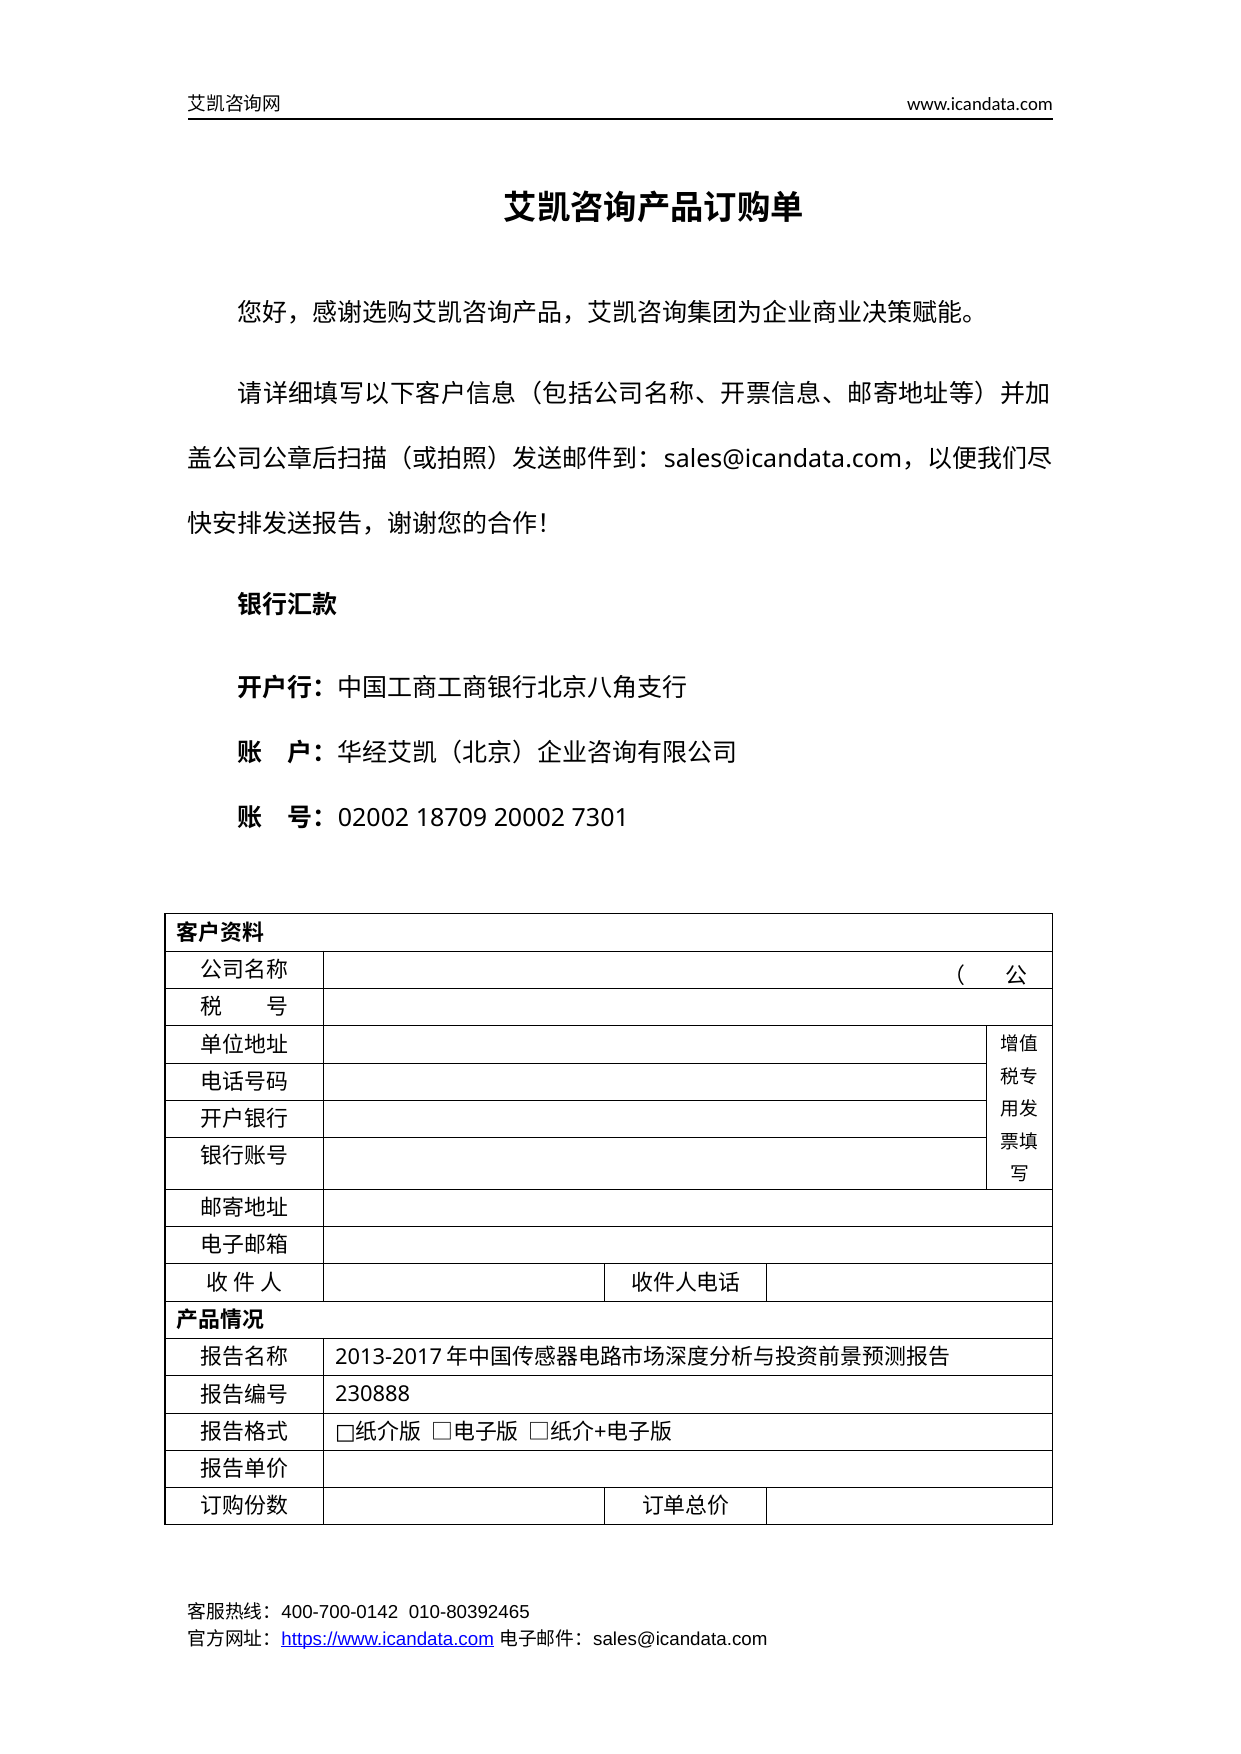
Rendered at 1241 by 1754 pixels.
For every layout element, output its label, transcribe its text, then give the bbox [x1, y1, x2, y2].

table_cell 报告名称 [166, 1339, 323, 1375]
table_cell [324, 1138, 986, 1189]
table_cell 产品情况 [166, 1302, 1052, 1338]
table_cell [767, 1264, 1052, 1301]
table_cell 电子邮箱 [166, 1227, 323, 1263]
table_cell 230888 [324, 1376, 1052, 1412]
table_cell 开户银行 [166, 1101, 323, 1137]
table_cell 报告格式 [166, 1414, 323, 1450]
table_cell [324, 1101, 986, 1137]
table_cell 收件人电话 [605, 1264, 766, 1301]
table_cell 订购份数 [166, 1488, 323, 1524]
table_cell 税 号 [166, 989, 323, 1025]
table_cell 报告编号 [166, 1376, 323, 1412]
table_cell 公司名称 [166, 952, 323, 988]
table_cell [324, 1026, 986, 1062]
table_cell 报告单价 [166, 1451, 323, 1487]
table_cell [767, 1488, 1052, 1524]
table_cell 订单总价 [605, 1488, 766, 1524]
table_cell 电话号码 [166, 1064, 323, 1100]
text 开户行：中国工商工商银行北京八角支行 [187, 653, 1053, 718]
table_cell [324, 1264, 604, 1301]
text 账 号：02002 18709 20002 7301 [187, 783, 1053, 848]
table_cell 增值税专用发票填写 [987, 1026, 1052, 1189]
table_cell [324, 1488, 604, 1524]
table_cell [324, 989, 1052, 1025]
table_cell 银行账号 [166, 1138, 323, 1189]
text 账 户：华经艾凯（北京）企业咨询有限公司 [187, 718, 1053, 783]
text 银行汇款 [187, 570, 1053, 635]
table_header 客户资料 [166, 914, 1052, 951]
table_cell □纸介版 □电子版 □纸介+电子版 [324, 1414, 1052, 1450]
table_cell [324, 952, 1052, 988]
table_cell [324, 1227, 1052, 1263]
table_cell [324, 1190, 1052, 1226]
text 请详细填写以下客户信息（包括公司名称、开票信息、邮寄地址等）并加盖公司公章后扫描（或拍照）发送邮件到：sales@icandata.com，以便我们尽快安排发送报告，谢谢您的合作！ [187, 359, 1053, 554]
table_cell [324, 1451, 1052, 1487]
table_cell 收 件 人 [166, 1264, 323, 1301]
table_cell 2013-2017年中国传感器电路市场深度分析与投资前景预测报告 [324, 1339, 1052, 1375]
table_cell [324, 1064, 986, 1100]
text 艾凯咨询产品订购单 [187, 172, 1053, 237]
table_cell 邮寄地址 [166, 1190, 323, 1226]
text 您好，感谢选购艾凯咨询产品，艾凯咨询集团为企业商业决策赋能。 [187, 278, 1053, 343]
table_cell 单位地址 [166, 1026, 323, 1062]
